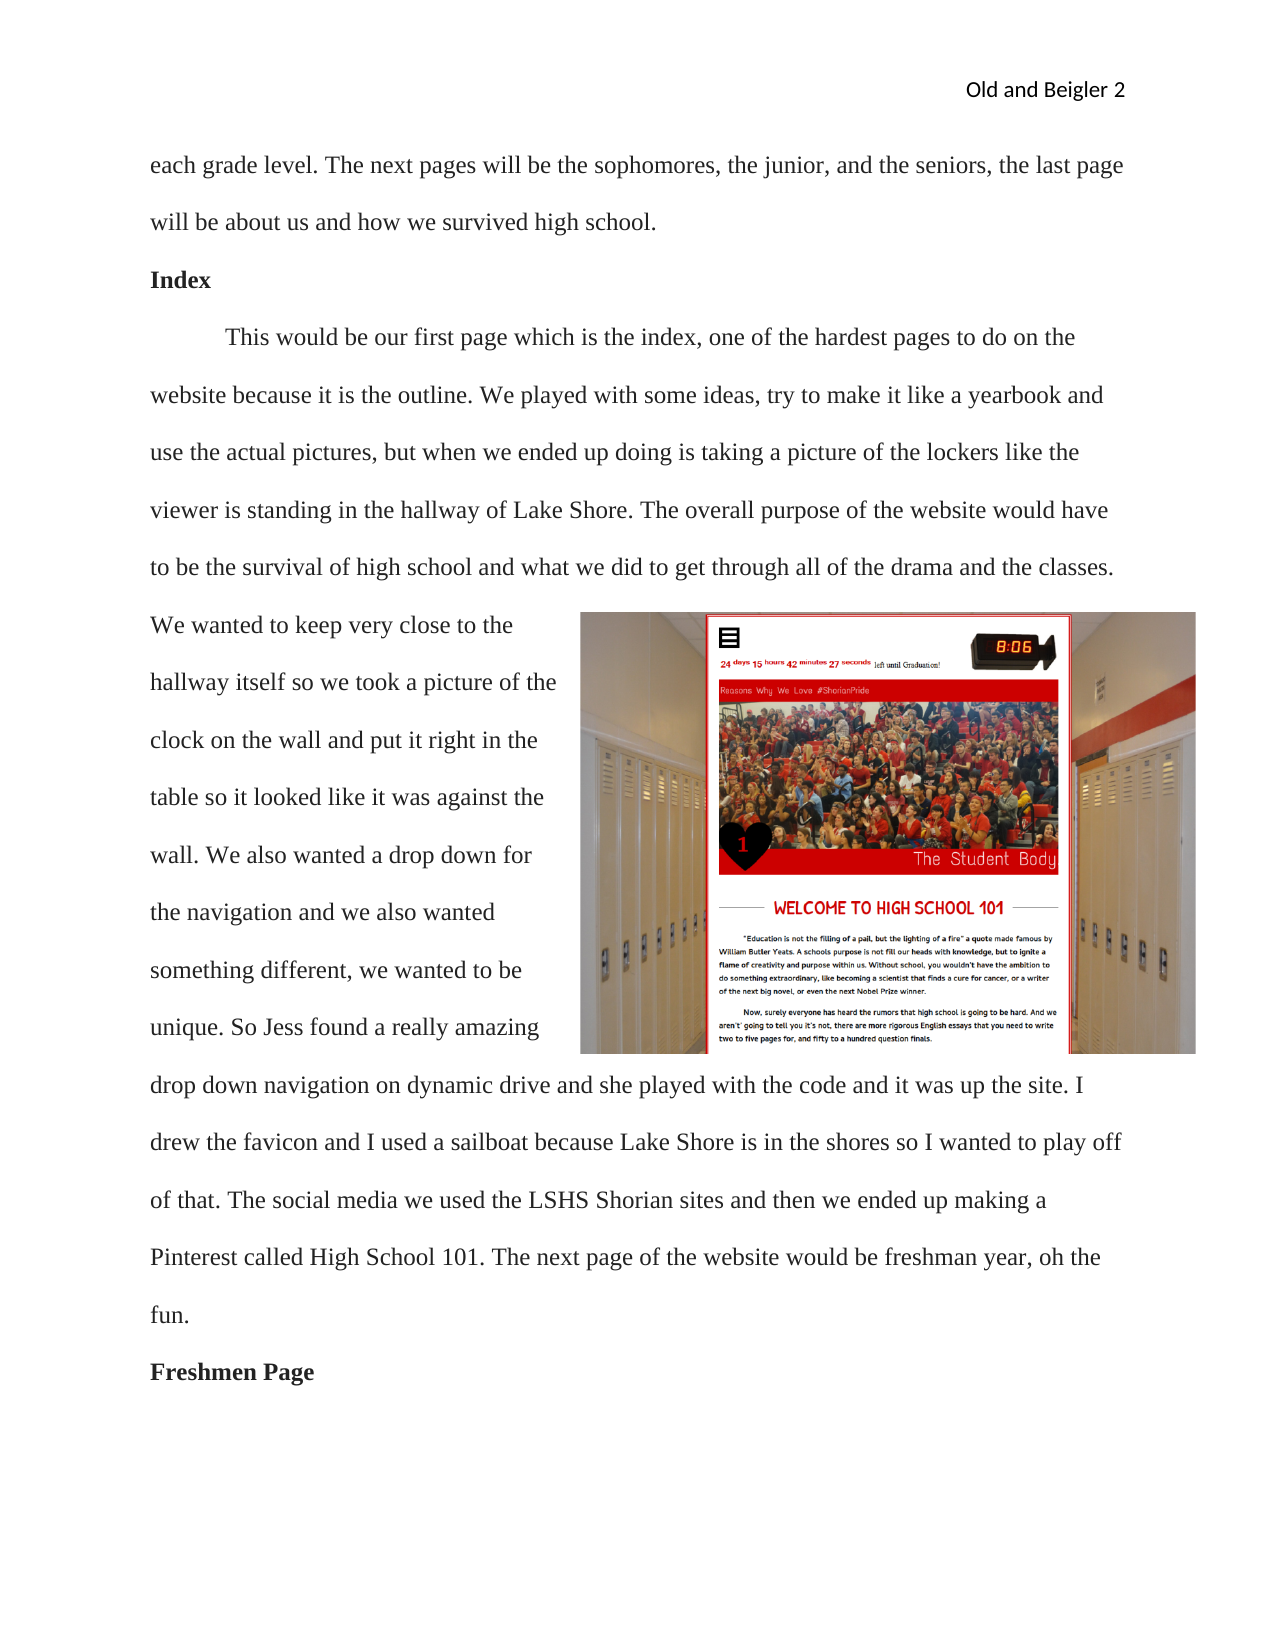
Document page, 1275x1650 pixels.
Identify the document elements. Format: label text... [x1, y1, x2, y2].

text Index [150, 265, 1125, 294]
text Freshmen Page [150, 1357, 1125, 1386]
text This would be our first page which is the index, one of the hardest pages to do on the website because it is the outline. We played with some ideas, try to make it like a yearbook and use the actual pictures, but when we ended up doing is taking a picture of the lockers like the viewer is standing in the hallway of Lake Shore. The overall purpose of the website would have to be the survival of high school and what we did to get through all of the drama and the classes. We wanted to keep very close to the hallway itself so we took a picture of the clock on the wall and put it right in the table so it looked like it was against the wall. We also wanted a drop down for the navigation and we also wanted something different, we wanted to be unique. So Jess found a really amazing drop down navigation on dynamic drive and she played with the code and it was up the site. I drew the favicon and I used a sailboat because Lake Shore is in the shores so I wanted to play off of that. The social media we used the LSHS Shorian sites and then we ended up making a Pinterest called High School 101. The next page of the website would be freshman year, oh the fun. [150, 322, 1125, 1329]
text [150, 150, 1125, 236]
picture [580, 612, 1196, 1054]
